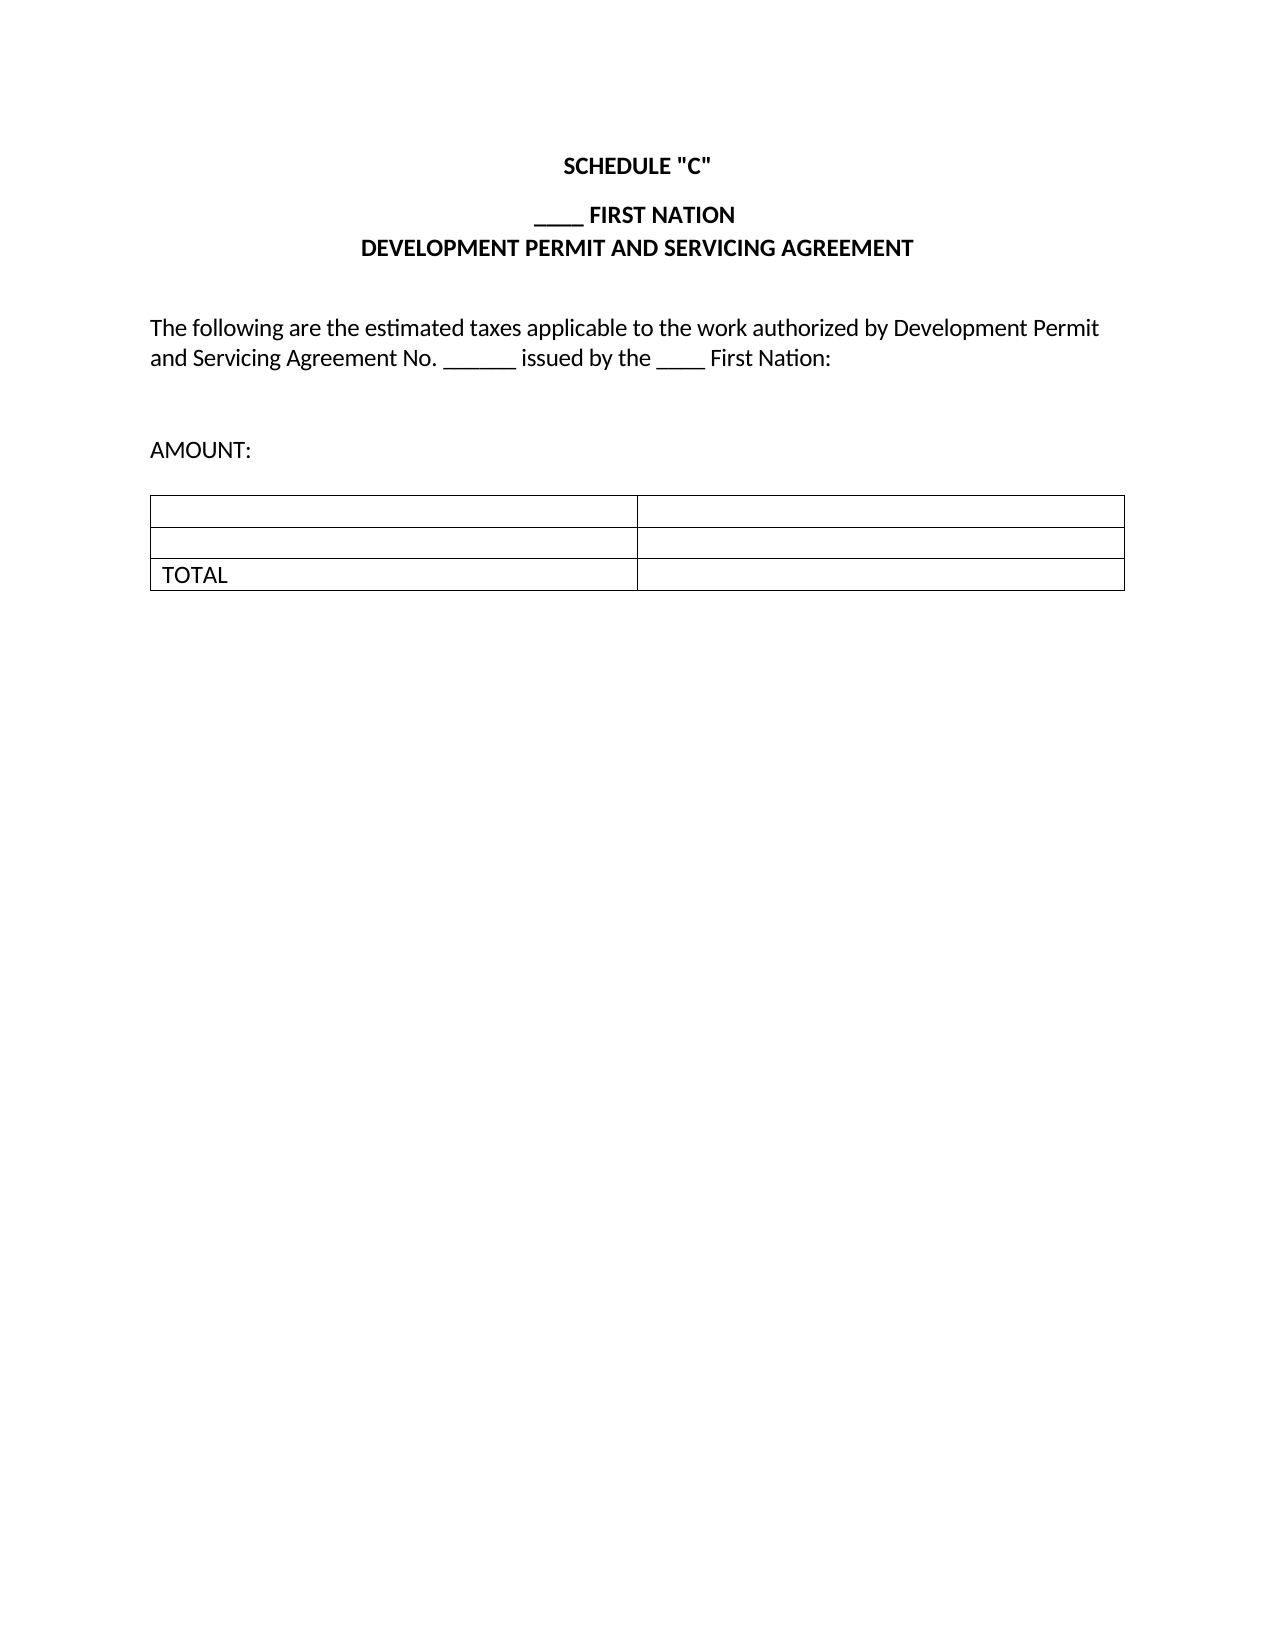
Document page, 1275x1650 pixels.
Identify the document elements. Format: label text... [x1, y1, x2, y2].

text ____ FIRST NATION DEVELOPMENT PERMIT AND SERVICING AGREEMENT [150, 199, 1125, 293]
table_cell TOTAL [151, 559, 637, 590]
table_header [151, 496, 637, 527]
table_header [638, 496, 1124, 527]
text SCHEDULE "C" [150, 150, 1125, 181]
table_cell [638, 559, 1124, 590]
text AMOUNT: [150, 434, 1125, 465]
table_cell [151, 528, 637, 558]
text The following are the estimated taxes applicable to the work authorized by Development Permit and Servicing Agreement No. ______ issued by the ____ First Nation: [150, 312, 1125, 373]
table_cell [638, 528, 1124, 558]
